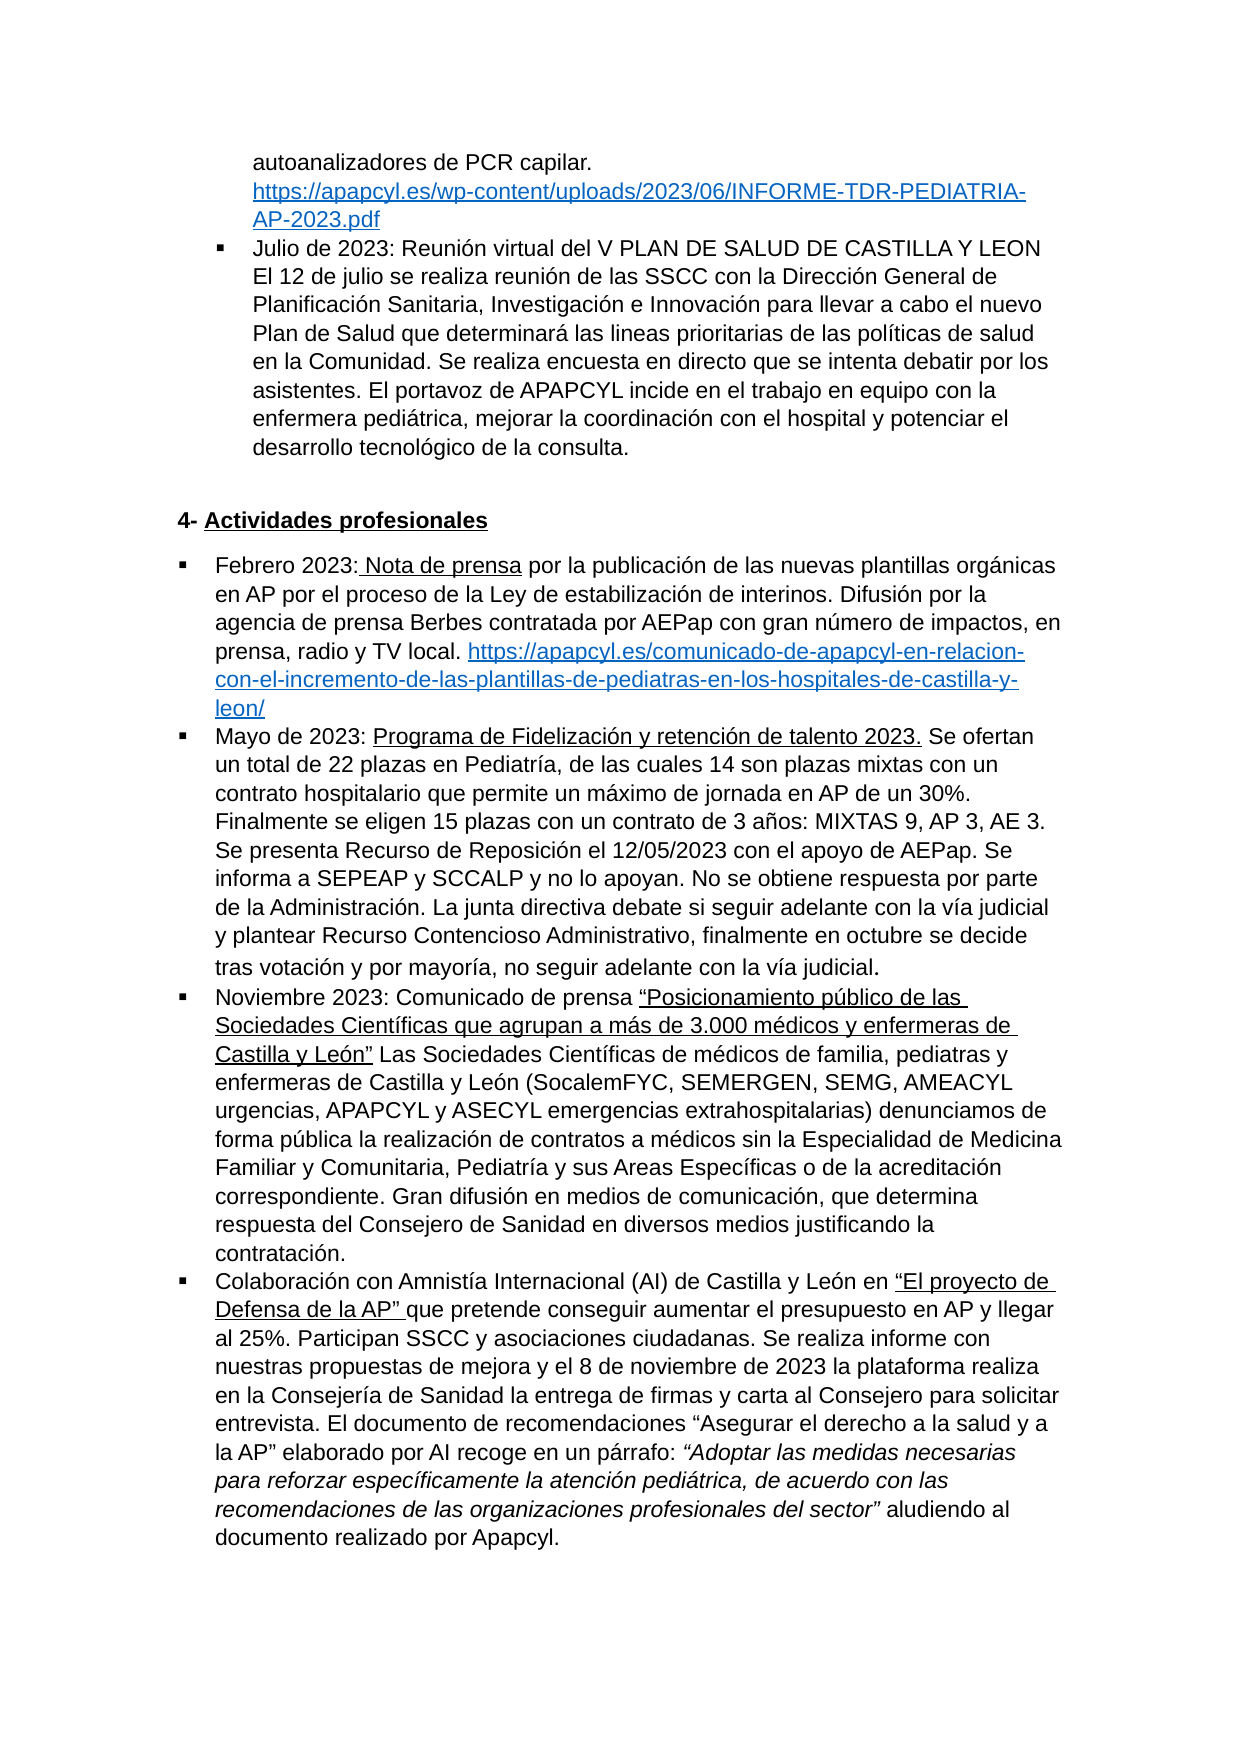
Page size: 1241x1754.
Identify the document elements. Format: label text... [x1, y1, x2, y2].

list Julio de 2023: Reunión virtual del V PLAN DE SALUD DE CASTILLA Y LEON [215, 234, 1063, 261]
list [252, 148, 1063, 232]
list Noviembre 2023: Comunicado de prensa “Posicionamiento público de las Sociedades Científicas que agrupan a más de 3.000 médicos y enfermeras de Castilla y León” Las Sociedades Científicas de médicos de familia, pediatras y enfermeras de Castilla y León (SocalemFYC, SEMERGEN, SEMG, AMEACYL urgencias, APAPCYL y ASECYL emergencias extrahospitalarias) denunciamos de forma pública la realización de contratos a médicos sin la Especialidad de Medicina Familiar y Comunitaria, Pediatría y sus Areas Específicas o de la acreditación correspondiente. Gran difusión en medios de comunicación, que determina respuesta del Consejero de Sanidad en diversos medios justificando la contratación. [177, 984, 1063, 1266]
text 4- Actividades profesionales [177, 507, 1063, 533]
list Mayo de 2023: Programa de Fidelización y retención de talento 2023. Se ofertan un total de 22 plazas en Pediatría, de las cuales 14 son plazas mixtas con un contrato hospitalario que permite un máximo de jornada en AP de un 30%. Finalmente se eligen 15 plazas con un contrato de 3 años: MIXTAS 9, AP 3, AE 3. Se presenta Recurso de Reposición el 12/05/2023 con el apoyo de AEPap. Se informa a SEPEAP y SCCALP y no lo apoyan. No se obtiene respuesta por parte de la Administración. La junta directiva debate si seguir adelante con la vía judicial y plantear Recurso Contencioso Administrativo, finalmente en octubre se decide tras votación y por mayoría, no seguir adelante con la vía judicial. [177, 723, 1063, 981]
list Colaboración con Amnistía Internacional (AI) de Castilla y León en “El proyecto de Defensa de la AP” que pretende conseguir aumentar el presupuesto en AP y llegar al 25%. Participan SSCC y asociaciones ciudadanas. Se realiza informe con nuestras propuestas de mejora y el 8 de noviembre de 2023 la plataforma realiza en la Consejería de Sanidad la entrega de firmas y carta al Consejero para solicitar entrevista. El documento de recomendaciones “Asegurar el derecho a la salud y a la AP” elaborado por AI recoge en un párrafo: “Adoptar las medidas necesarias para reforzar específicamente la atención pediátrica, de acuerdo con las recomendaciones de las organizaciones profesionales del sector” aludiendo al documento realizado por Apapcyl. [177, 1268, 1063, 1550]
list Febrero 2023: Nota de prensa por la publicación de las nuevas plantillas orgánicas en AP por el proceso de la Ley de estabilización de interinos. Difusión por la agencia de prensa Berbes contratada por AEPap con gran número de impactos, en prensa, radio y TV local. https://apapcyl.es/comunicado-de-apapcyl-en-relacion-con-el-incremento-de-las-plantillas-de-pediatras-en-los-hospitales-de-castilla-y-leon/ [177, 552, 1063, 721]
list El 12 de julio se realiza reunión de las SSCC con la Dirección General de Planificación Sanitaria, Investigación e Innovación para llevar a cabo el nuevo Plan de Salud que determinará las lineas prioritarias de las políticas de salud en la Comunidad. Se realiza encuesta en directo que se intenta debatir por los asistentes. El portavoz de APAPCYL incide en el trabajo en equipo con la enfermera pediátrica, mejorar la coordinación con el hospital y potenciar el desarrollo tecnológico de la consulta. [252, 263, 1063, 460]
